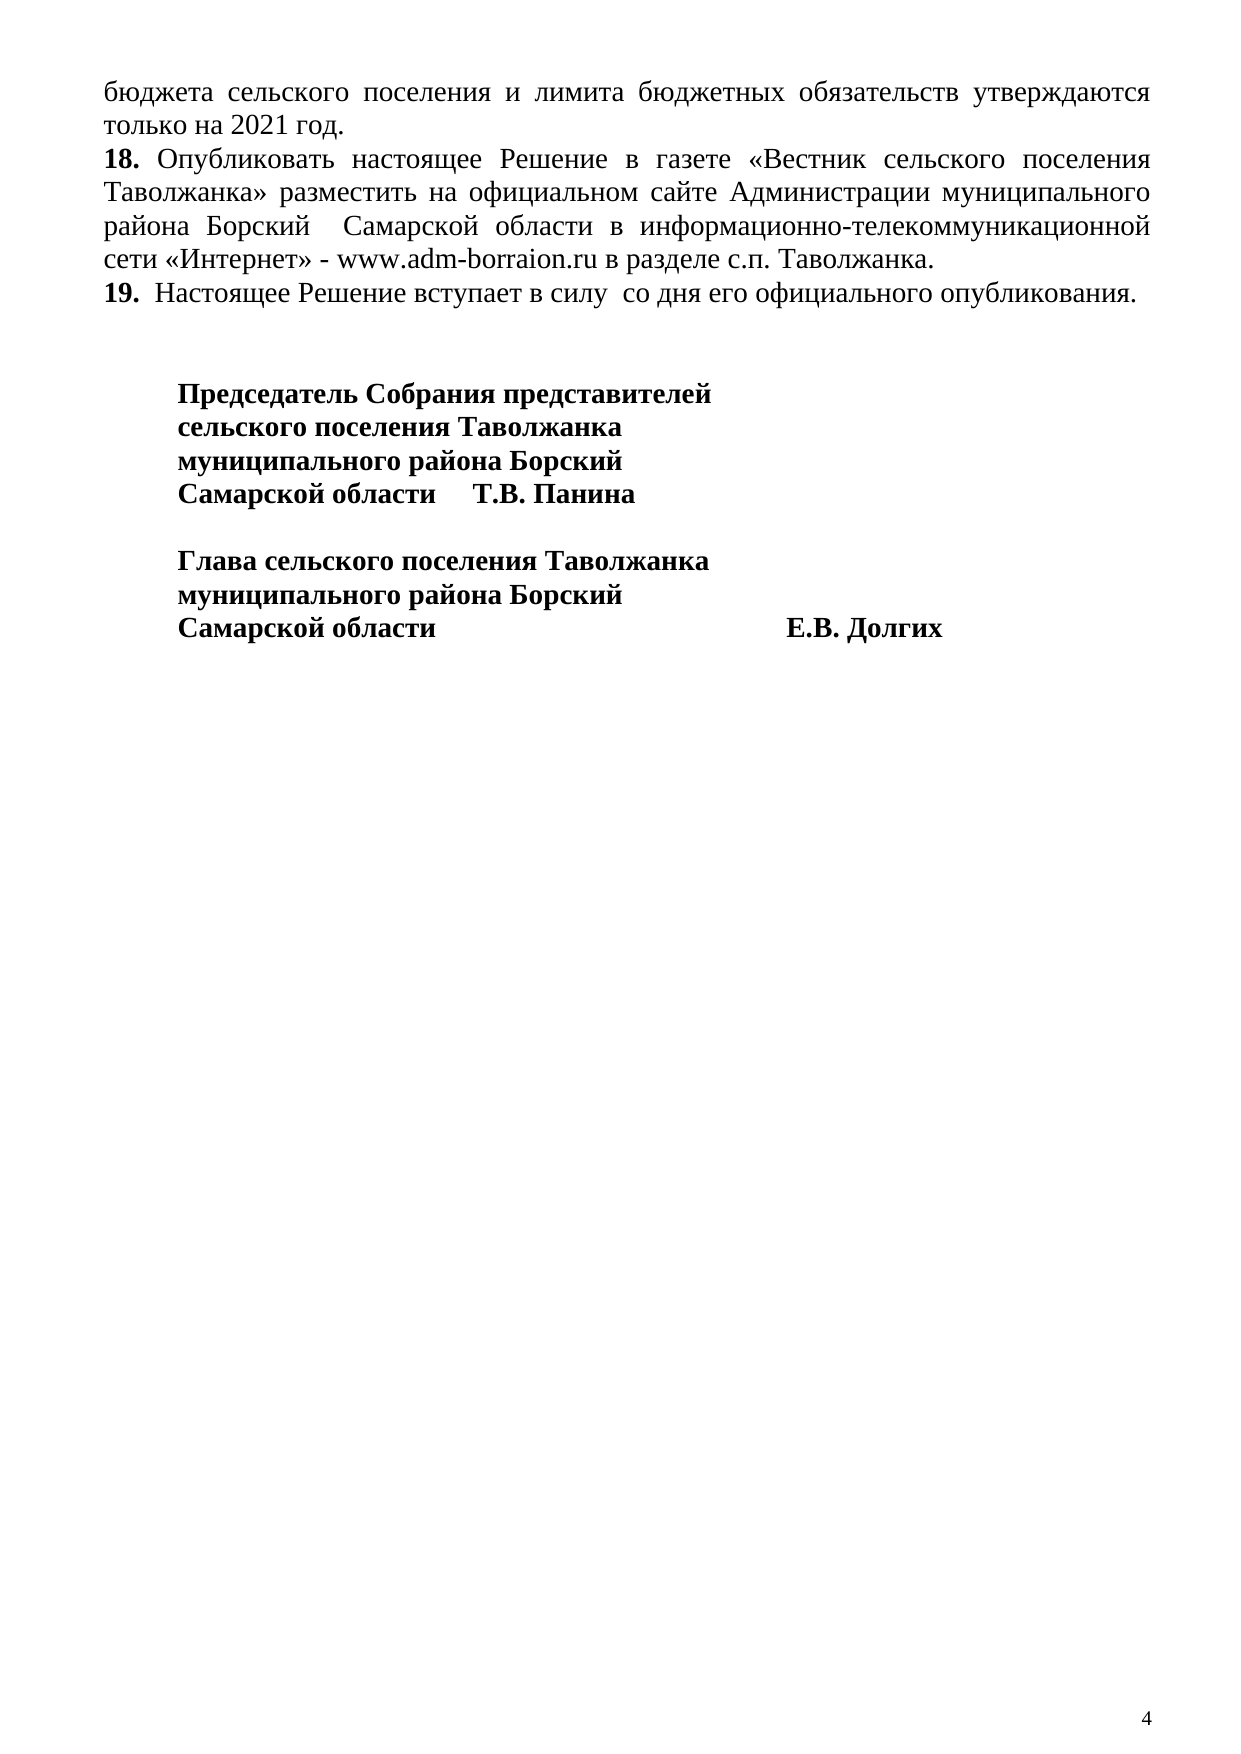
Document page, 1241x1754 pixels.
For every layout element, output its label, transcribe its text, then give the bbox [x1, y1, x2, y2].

text сельского поселения Таволжанка [177, 409, 1152, 443]
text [103, 74, 1152, 141]
text 19. Настоящее Решение вступает в силу со дня его официального опубликования. [103, 275, 1152, 309]
text Председатель Собрания представителей [177, 376, 1152, 409]
text Самарской области Е.В. Долгих [177, 611, 1152, 644]
text Глава сельского поселения Таволжанка [177, 543, 1152, 577]
text муниципального района Борский [177, 577, 1152, 611]
text муниципального района Борский [177, 443, 1152, 476]
text Самарской области Т.В. Панина [177, 476, 1152, 510]
text 18. Опубликовать настоящее Решение в газете «Вестник сельского поселения Таволжанка» разместить на официальном сайте Администрации муниципального района Борский Самарской области в информационно-телекоммуникационной сети «Интернет» - www.adm-borraion.ru в разделе с.п. Таволжанка. [103, 141, 1152, 275]
